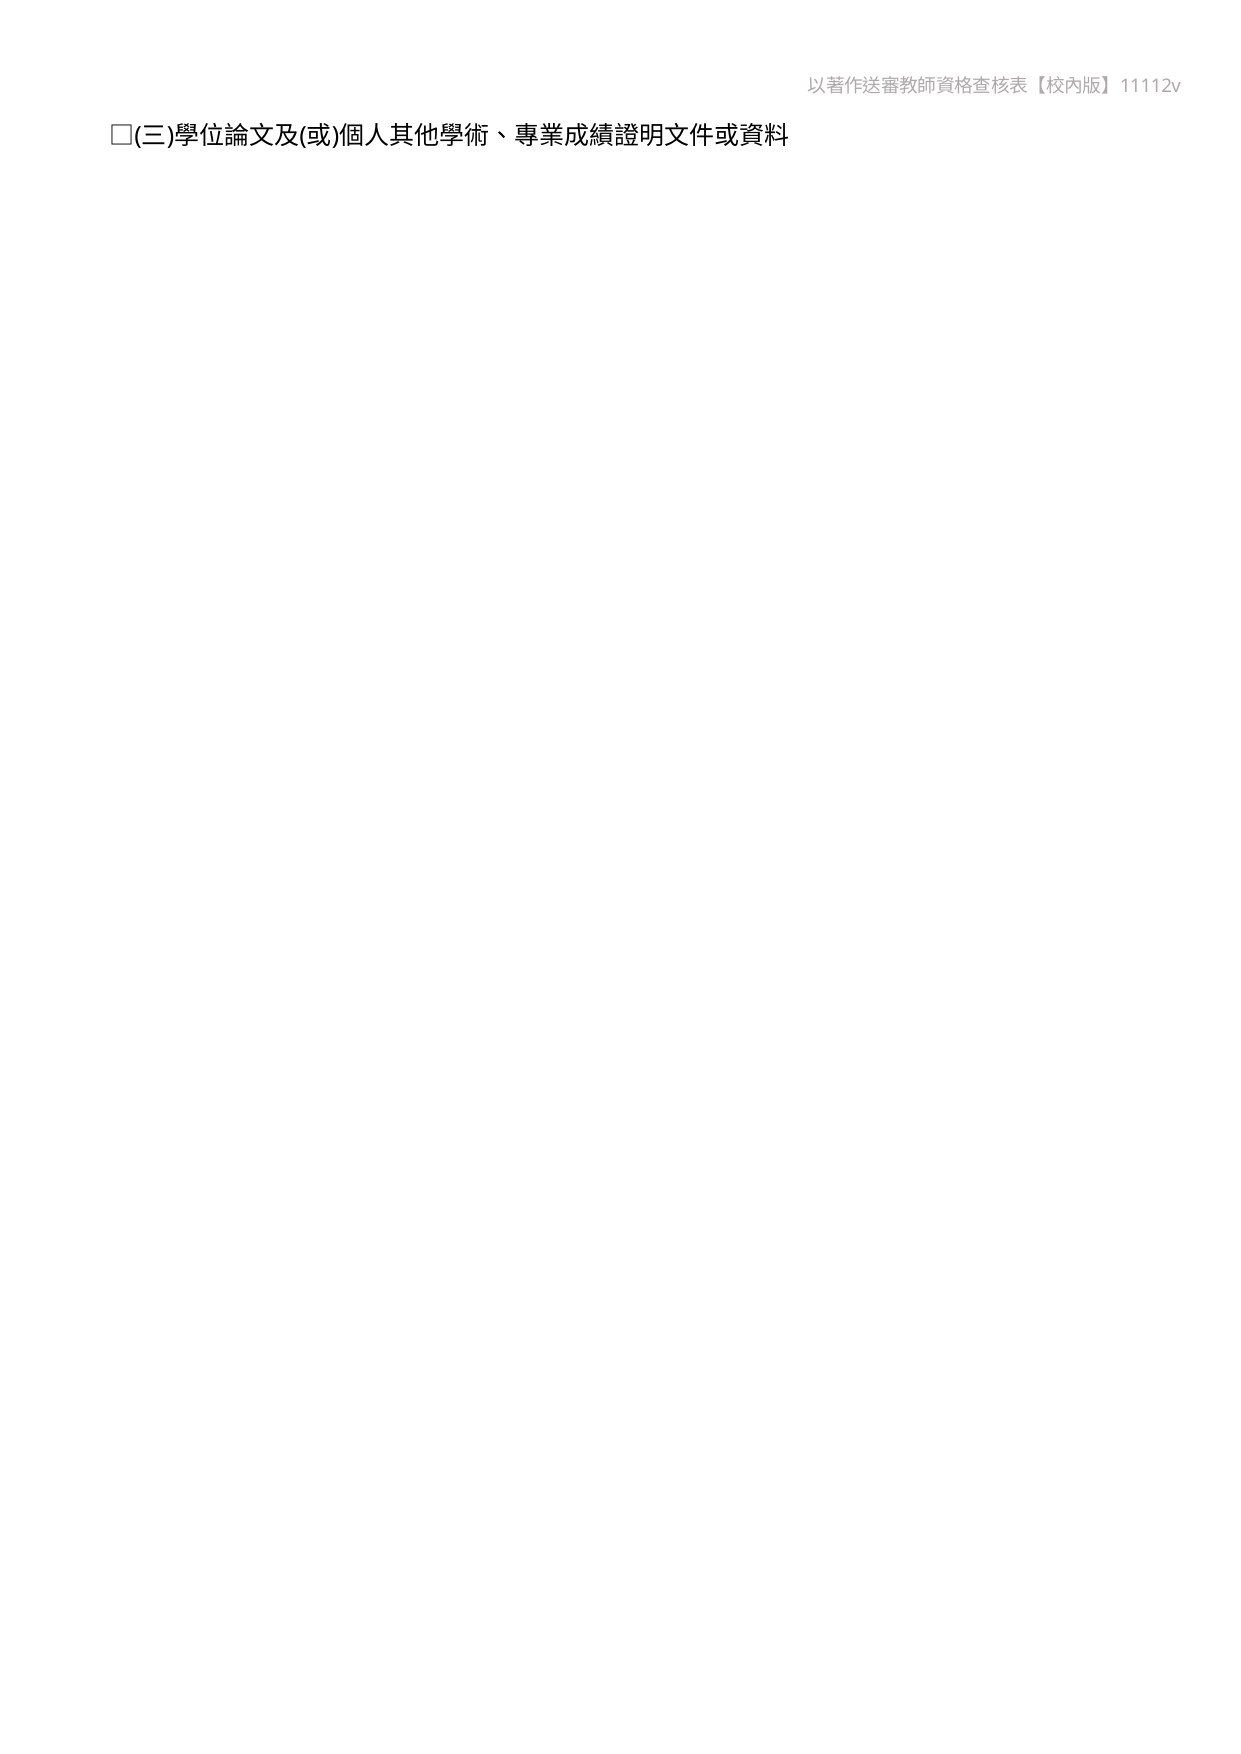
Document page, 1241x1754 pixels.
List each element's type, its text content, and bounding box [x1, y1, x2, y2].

text □(三)學位論文及(或)個人其他學術、專業成績證明文件或資料 [59, 115, 1181, 151]
